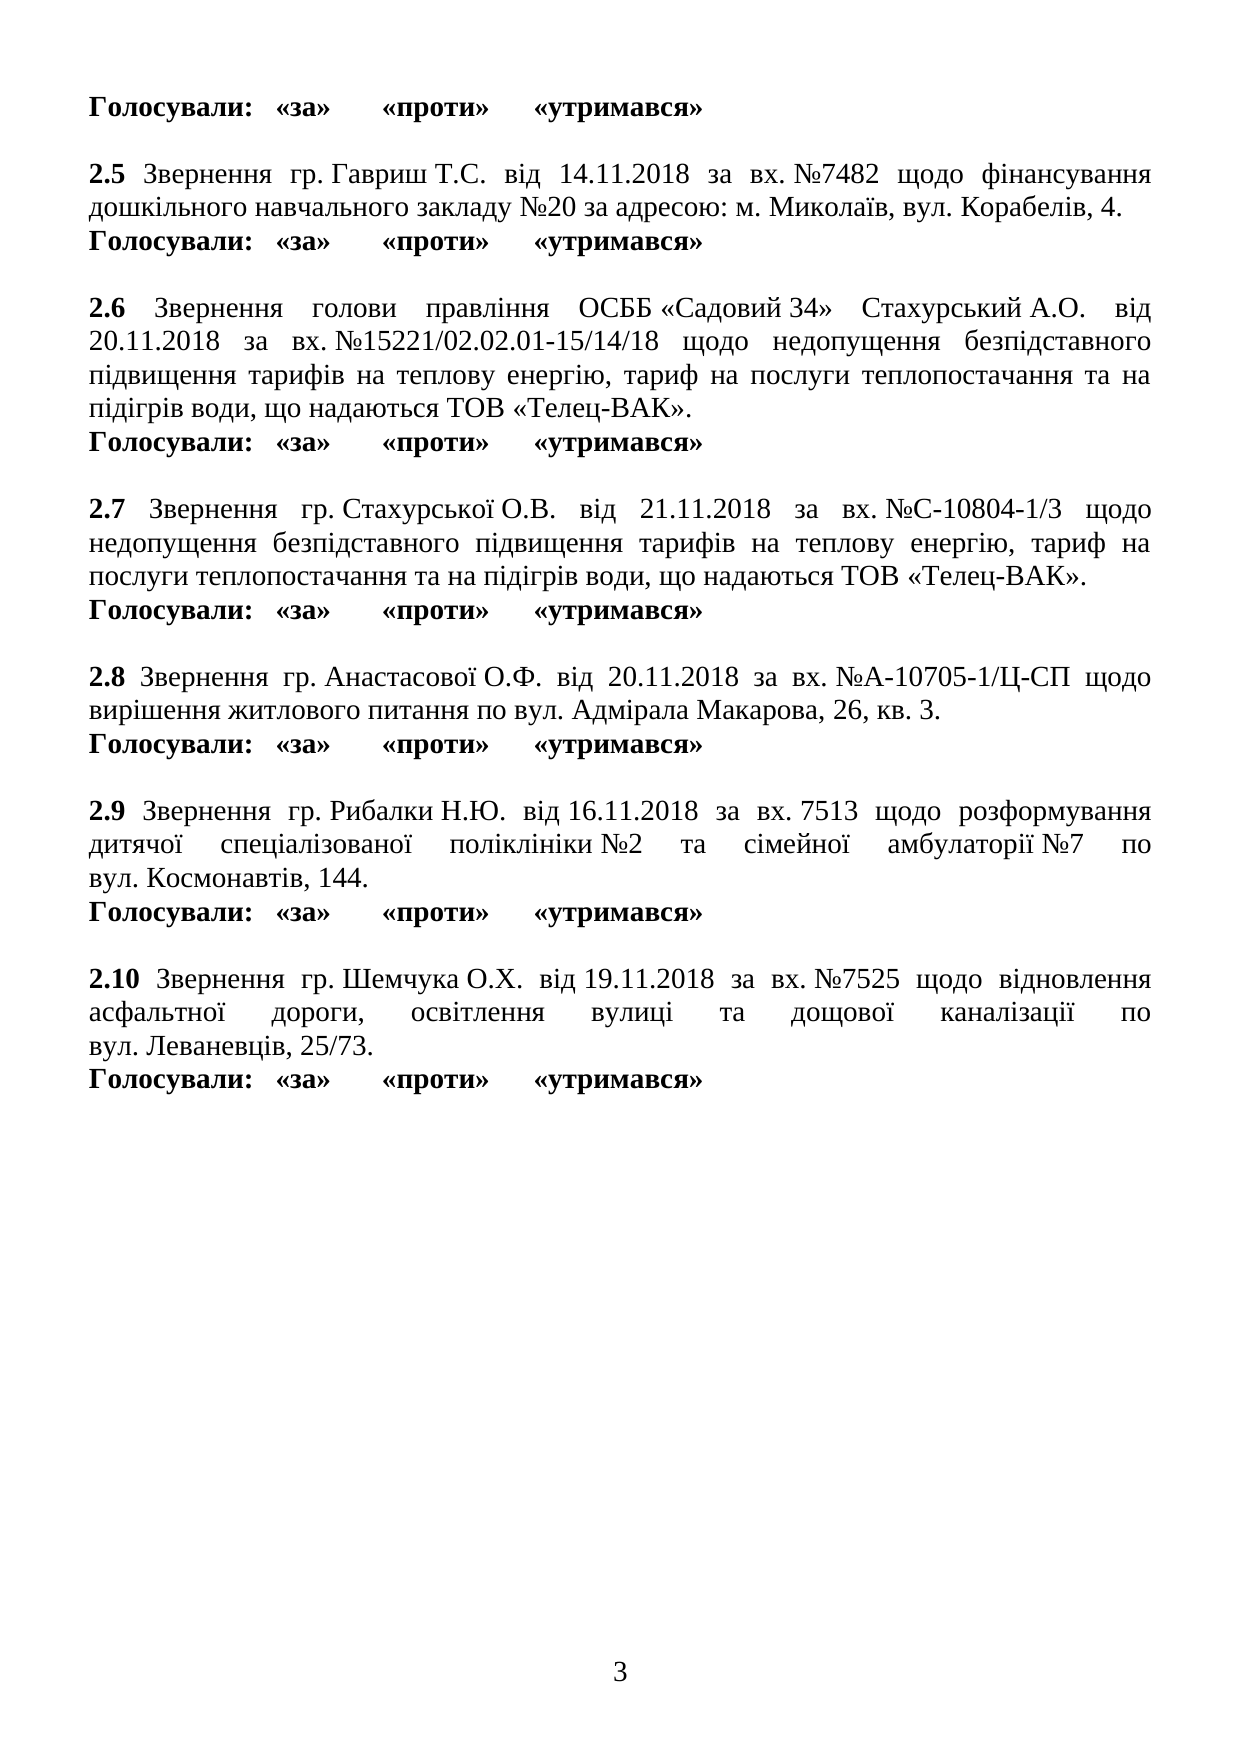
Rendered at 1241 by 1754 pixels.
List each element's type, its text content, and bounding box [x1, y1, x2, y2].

text Голосували: «за» «проти» «утримався» [89, 592, 1152, 625]
text Голосували: «за» «проти» «утримався» [89, 894, 1152, 927]
text 2.9 Звернення гр. Рибалки Н.Ю. від 16.11.2018 за вх. 7513 щодо розформування дитячої спеціалізованої поліклініки №2 та сімейної амбулаторії №7 по вул. Космонавтів, 144. [89, 793, 1152, 894]
text 2.10 Звернення гр. Шемчука О.Х. від 19.11.2018 за вх. №7525 щодо відновлення асфальтної дороги, освітлення вулиці та дощової каналізації по вул. Леваневців, 25/73. [89, 961, 1152, 1061]
text Голосували: «за» «проти» «утримався» [89, 1061, 1152, 1095]
text Голосували: «за» «проти» «утримався» [89, 726, 1152, 759]
text 2.6 Звернення голови правління ОСББ «Садовий 34» Стахурський А.О. від 20.11.2018 за вх. №15221/02.02.01-15/14/18 щодо недопущення безпідставного підвищення тарифів на теплову енергію, тариф на послуги теплопостачання та на підігрів води, що надаються ТОВ «Телец-ВАК». [89, 290, 1152, 424]
text Голосували: «за» «проти» «утримався» [89, 424, 1152, 458]
text 2.7 Звернення гр. Стахурської О.В. від 21.11.2018 за вх. №С-10804-1/3 щодо недопущення безпідставного підвищення тарифів на теплову енергію, тариф на послуги теплопостачання та на підігрів води, що надаються ТОВ «Телец-ВАК». [89, 491, 1152, 592]
text 2.5 Звернення гр. Гавриш Т.С. від 14.11.2018 за вх. №7482 щодо фінансування дошкільного навчального закладу №20 за адресою: м. Миколаїв, вул. Корабелів, 4. [89, 156, 1152, 223]
text Голосували: «за» «проти» «утримався» [89, 223, 1152, 256]
text Голосували: «за» «проти» «утримався» [89, 89, 1152, 122]
text 2.8 Звернення гр. Анастасової О.Ф. від 20.11.2018 за вх. №А-10705-1/Ц-СП щодо вирішення житлового питання по вул. Адмірала Макарова, 26, кв. 3. [89, 659, 1152, 726]
